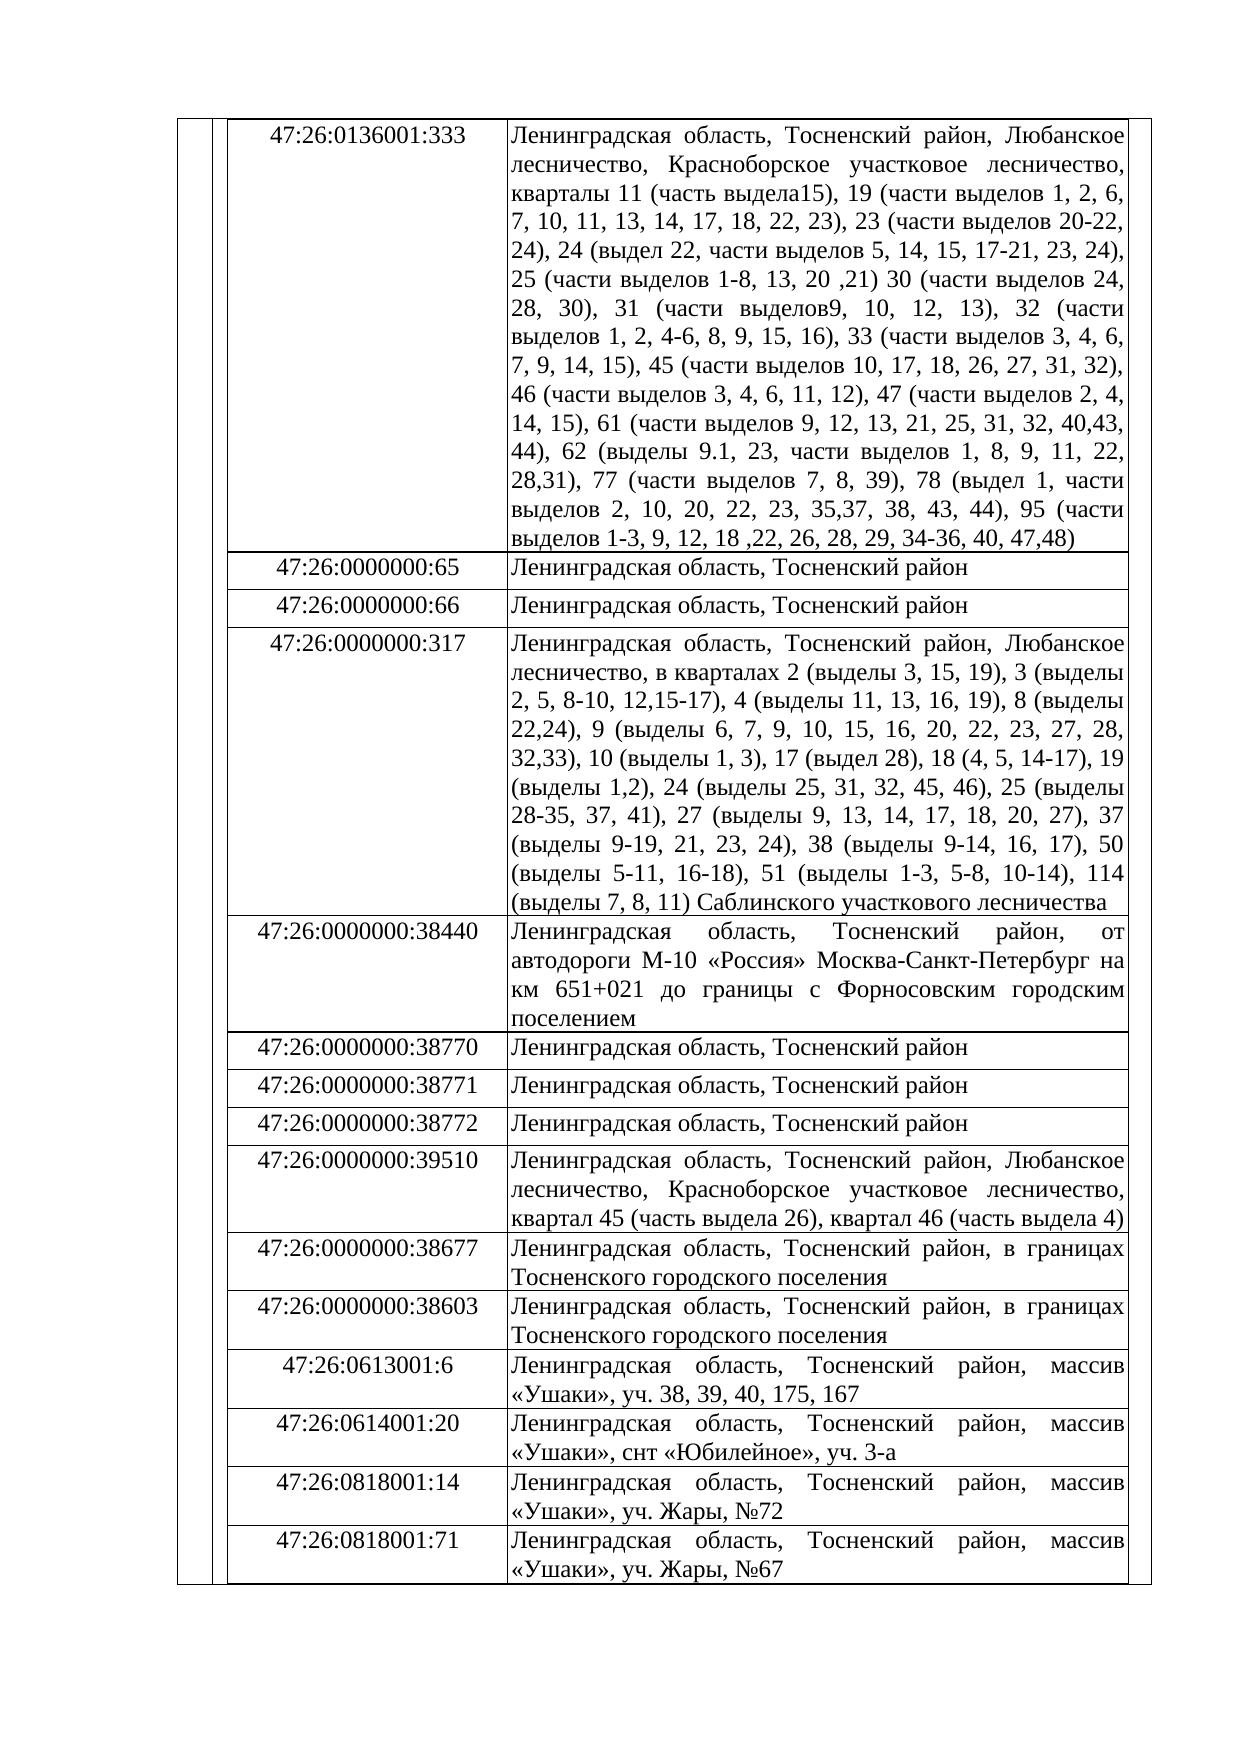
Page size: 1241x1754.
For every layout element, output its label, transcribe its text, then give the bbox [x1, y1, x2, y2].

table_cell [508, 1146, 1128, 1232]
table_cell [228, 916, 507, 1031]
table_cell [228, 1467, 507, 1525]
table_cell [228, 1108, 507, 1145]
table_cell [228, 1070, 507, 1107]
table_cell [508, 1233, 1128, 1290]
table_cell [508, 1291, 1128, 1349]
table_cell [508, 628, 1128, 915]
table_cell [228, 1409, 507, 1466]
table_cell [228, 120, 507, 551]
table_cell [228, 628, 507, 915]
table_cell [508, 590, 1128, 627]
table_cell [213, 119, 227, 1584]
table_cell [508, 1467, 1128, 1525]
table_cell [508, 1526, 1128, 1583]
table_cell [1129, 119, 1151, 1584]
table_cell [508, 1070, 1128, 1107]
table_cell [508, 1033, 1128, 1069]
table_cell [228, 1526, 507, 1583]
table_cell 3 [178, 119, 212, 1584]
table_cell [228, 590, 507, 627]
table_cell [228, 1291, 507, 1349]
table_cell [508, 553, 1128, 589]
table_cell [228, 1033, 507, 1069]
table_cell [508, 1108, 1128, 1145]
table_cell [228, 1146, 507, 1232]
table_cell [228, 1233, 507, 1290]
table_cell [228, 1350, 507, 1408]
table_cell [508, 1409, 1128, 1466]
table_cell [228, 553, 507, 589]
table_cell [508, 120, 1128, 551]
table_cell [508, 1350, 1128, 1408]
table_cell [508, 916, 1128, 1031]
